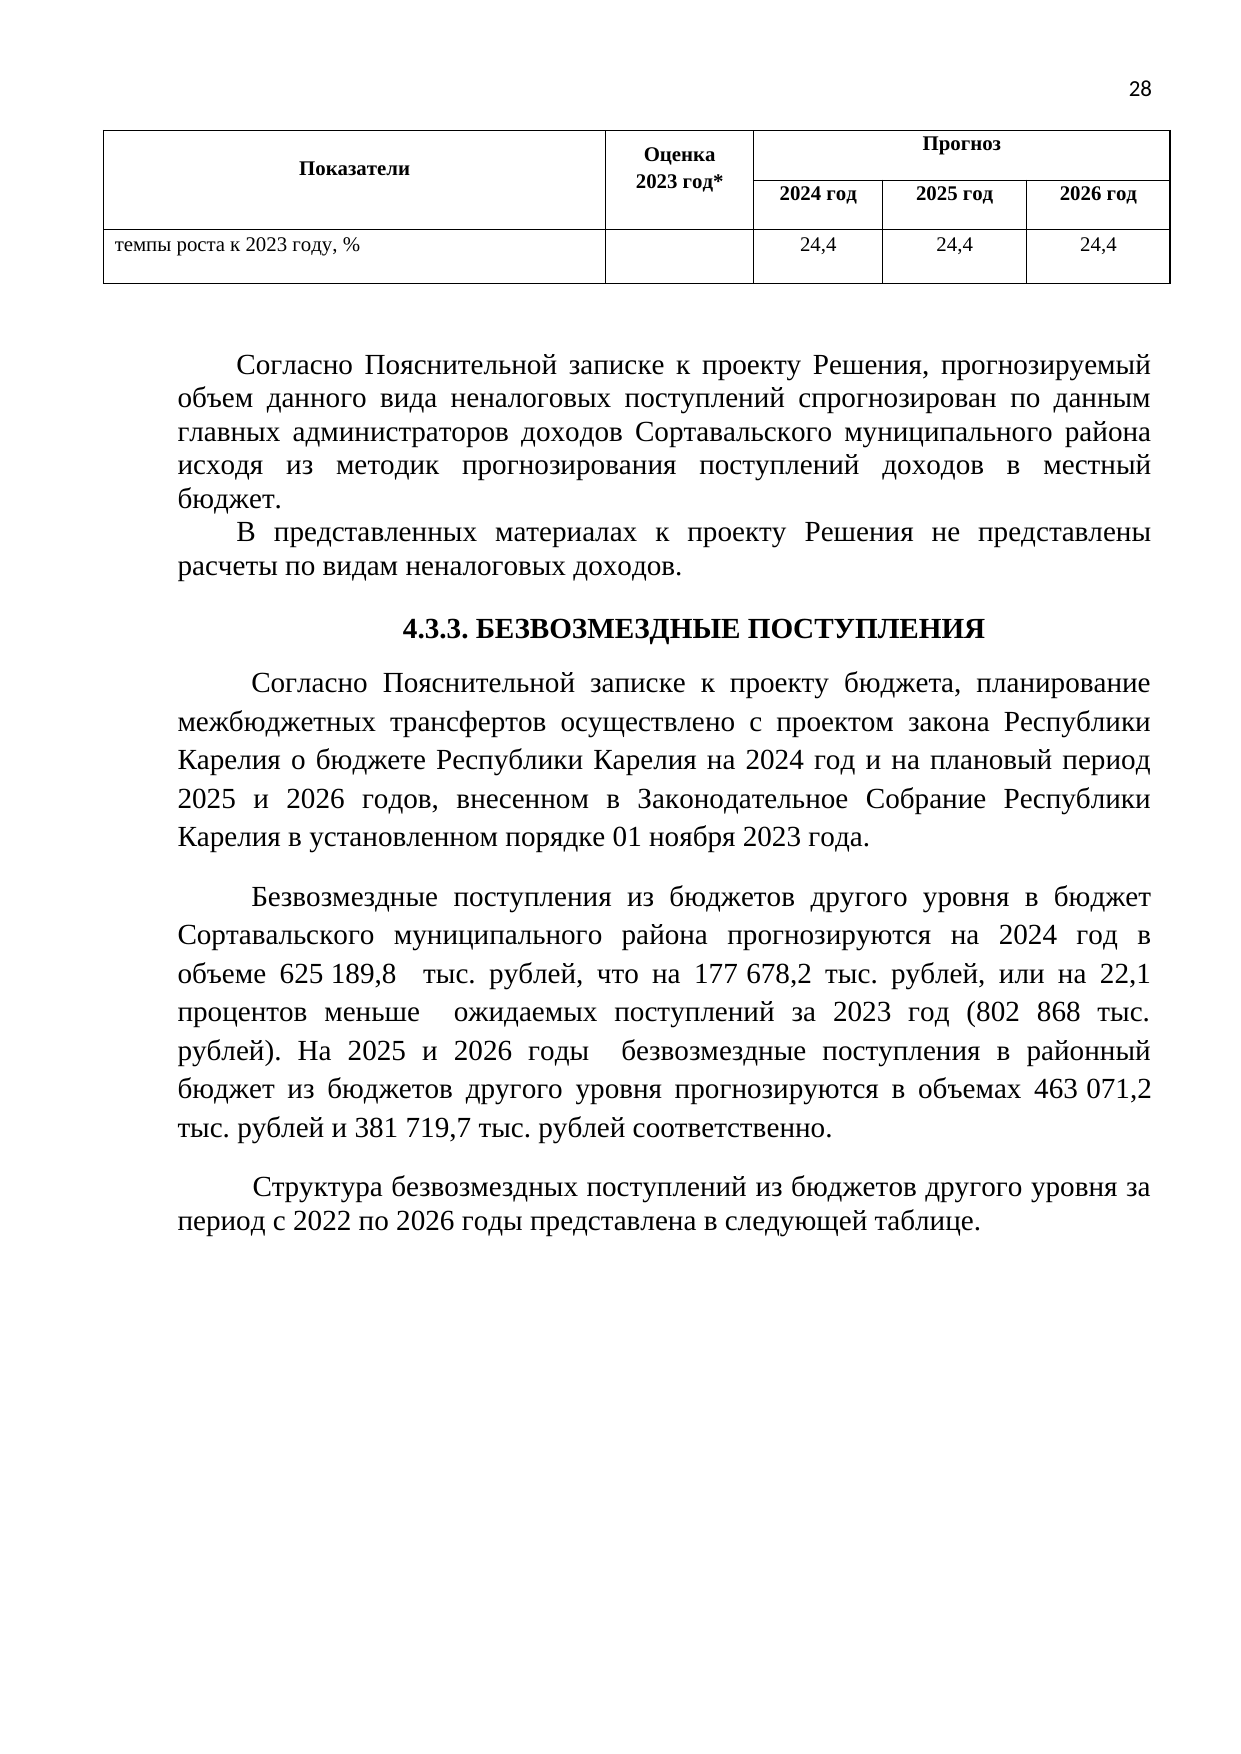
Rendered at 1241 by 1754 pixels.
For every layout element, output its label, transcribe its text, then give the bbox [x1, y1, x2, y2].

text В представленных материалах к проекту Решения не представлены расчеты по видам неналоговых доходов. [177, 514, 1152, 582]
text Структура безвозмездных поступлений из бюджетов другого уровня за период с 2022 по 2026 годы представлена в следующей таблице. [177, 1169, 1152, 1236]
table_cell 24,4 [754, 230, 882, 283]
table_header Показатели [104, 131, 605, 229]
table_cell [606, 230, 753, 283]
text Безвозмездные поступления из бюджетов другого уровня в бюджет Сортавальского муниципального района прогнозируются на 2024 год в объеме 625 189,8 тыс. рублей, что на 177 678,2 тыс. рублей, или на 22,1 процентов меньше ожидаемых поступлений за 2023 год (802 868 тыс. рублей). На 2025 и 2026 годы безвозмездные поступления в районный бюджет из бюджетов другого уровня прогнозируются в объемах 463 071,2 тыс. рублей и 381 719,7 тыс. рублей соответственно. [177, 879, 1152, 1143]
table_cell 2024 год [754, 181, 882, 229]
table_header Прогноз [754, 131, 1169, 179]
table_cell 24,4 [1027, 230, 1169, 283]
table_cell темпы роста к 2023 году, % [104, 230, 605, 283]
table_cell 2026 год [1027, 181, 1169, 229]
table_header Оценка 2023 год* [606, 131, 753, 229]
text Согласно Пояснительной записке к проекту бюджета, планирование межбюджетных трансфертов осуществлено с проектом закона Республики Карелия о бюджете Республики Карелия на 2024 год и на плановый период 2025 и 2026 годов, внесенном в Законодательное Собрание Республики Карелия в установленном порядке 01 ноября 2023 года. [177, 665, 1152, 853]
text Согласно Пояснительной записке к проекту Решения, прогнозируемый объем данного вида неналоговых поступлений спрогнозирован по данным главных администраторов доходов Сортавальского муниципального района исходя из методик прогнозирования поступлений доходов в местный бюджет. [177, 347, 1152, 514]
table_cell 2025 год [883, 181, 1026, 229]
table_cell 24,4 [883, 230, 1026, 283]
text 4.3.3. БЕЗВОЗМЕЗДНЫЕ ПОСТУПЛЕНИЯ [177, 611, 1152, 644]
